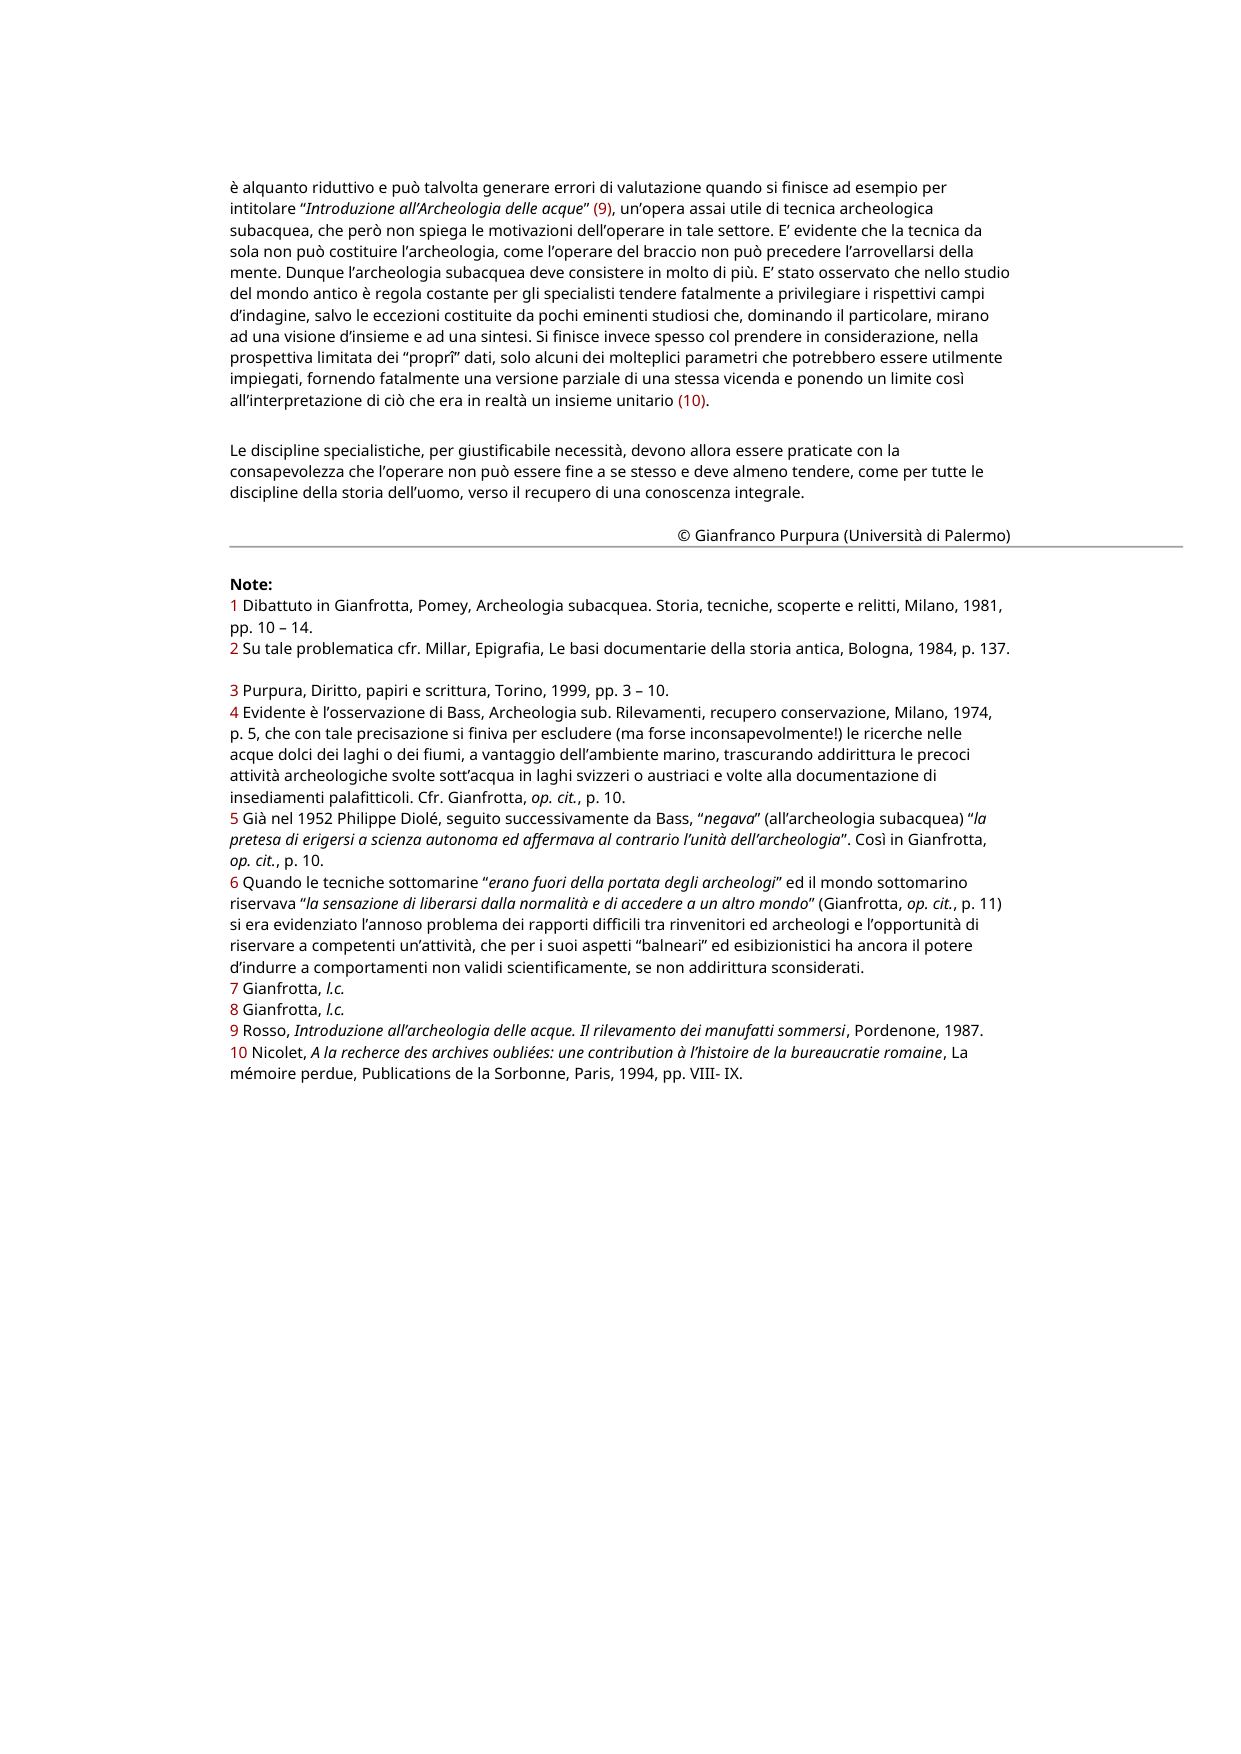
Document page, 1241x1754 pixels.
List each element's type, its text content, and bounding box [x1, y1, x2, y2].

table_cell © Gianfranco Purpura (Università di Palermo) [230, 504, 1011, 545]
table_cell Note: 1 Dibattuto in Gianfrotta, Pomey, Archeologia subacquea. Storia, tecniche, scoperte e relitti, Milano, 1981, pp. 10 – 14. 2 Su tale problematica cfr. Millar, Epigrafia, Le basi documentarie della storia antica, Bologna, 1984, p. 137. 3 Purpura, Diritto, papiri e scrittura, Torino, 1999, pp. 3 – 10. 4 Evidente è l’osservazione di Bass, Archeologia sub. Rilevamenti, recupero conservazione, Milano, 1974, p. 5, che con tale precisazione si finiva per escludere (ma forse inconsapevolmente!) le ricerche nelle acque dolci dei laghi o dei fiumi, a vantaggio dell’ambiente marino, trascurando addirittura le precoci attività archeologiche svolte sott’acqua in laghi svizzeri o austriaci e volte alla documentazione di insediamenti palafitticoli. Cfr. Gianfrotta, op. cit., p. 10. 5 Già nel 1952 Philippe Diolé, seguito successivamente da Bass, “negava” (all’archeologia subacquea) “la pretesa di erigersi a scienza autonoma ed affermava al contrario l’unità dell’archeologia”. Così in Gianfrotta, op. cit., p. 10. 6 Quando le tecniche sottomarine “erano fuori della portata degli archeologi” ed il mondo sottomarino riservava “la sensazione di liberarsi dalla normalità e di accedere a un altro mondo” (Gianfrotta, op. cit., p. 11) si era evidenziato l’annoso problema dei rapporti difficili tra rinvenitori ed archeologi e l’opportunità di riservare a competenti un’attività, che per i suoi aspetti “balneari” ed esibizionistici ha ancora il potere d’indurre a comportamenti non validi scientificamente, se non addirittura sconsiderati. 7 Gianfrotta, l.c. 8 Gianfrotta, l.c. 9 Rosso, Introduzione all’archeologia delle acque. Il rilevamento dei manufatti sommersi, Pordenone, 1987. 10 Nicolet, A la recherce des archives oubliées: une contribution à l’histoire de la bureaucratie romaine, La mémoire perdue, Publications de la Sorbonne, Paris, 1994, pp. VIII- IX. [230, 548, 1011, 1084]
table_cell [230, 148, 1011, 503]
